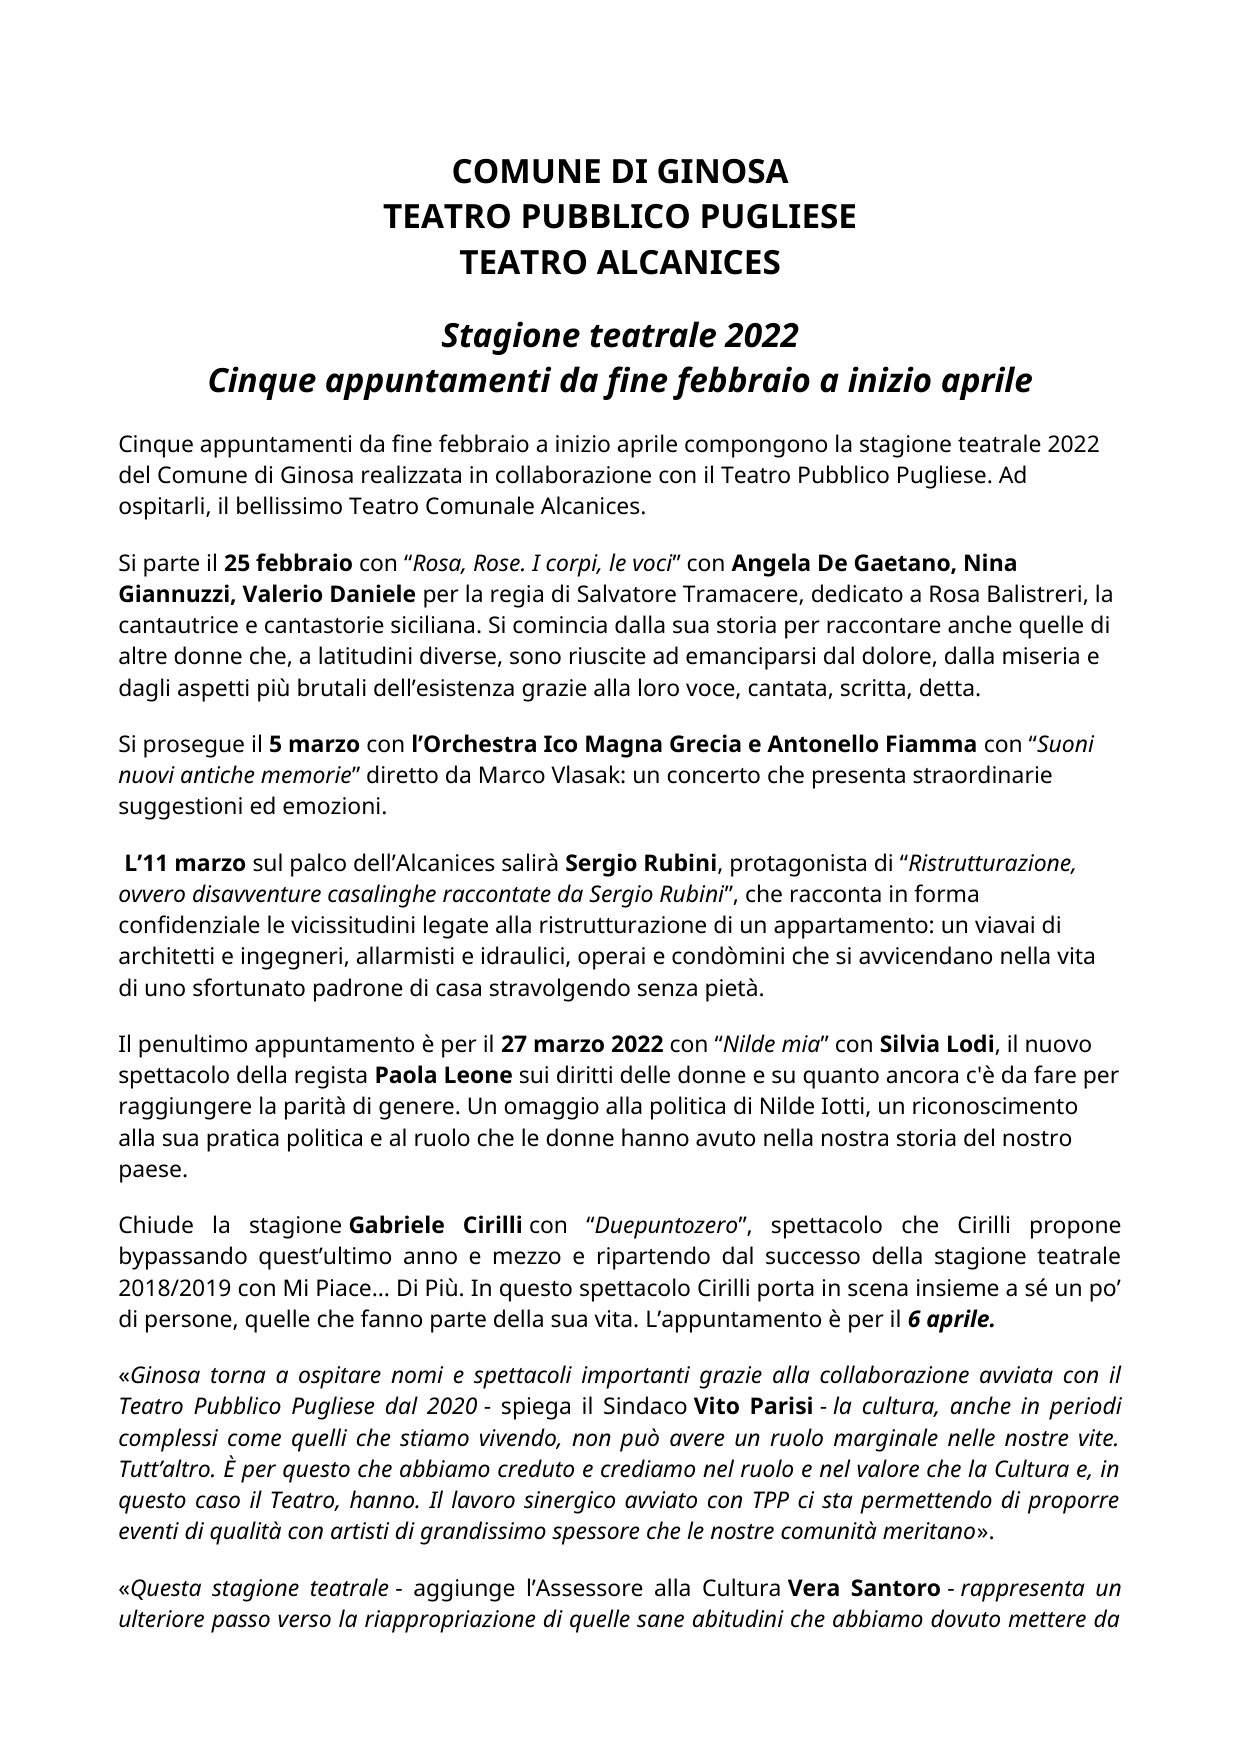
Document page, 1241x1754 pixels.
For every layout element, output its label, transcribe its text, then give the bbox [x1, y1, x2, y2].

text Stagione teatrale 2022 [118, 312, 1122, 357]
text Cinque appuntamenti da fine febbraio a inizio aprile compongono la stagione teatrale 2022 del Comune di Ginosa realizzata in collaborazione con il Teatro Pubblico Pugliese. Ad ospitarli, il bellissimo Teatro Comunale Alcanices. [118, 428, 1122, 521]
text Si prosegue il 5 marzo con l’Orchestra Ico Magna Grecia e Antonello Fiamma con “Suoni nuovi antiche memorie” diretto da Marco Vlasak: un concerto che presenta straordinarie suggestioni ed emozioni. [118, 728, 1122, 821]
text Cinque appuntamenti da fine febbraio a inizio aprile [118, 357, 1122, 403]
text Chiude la stagione Gabriele Cirilli con “Duepuntozero”, spettacolo che Cirilli propone bypassando quest’ultimo anno e mezzo e ripartendo dal successo della stagione teatrale 2018/2019 con Mi Piace… Di Più. In questo spettacolo Cirilli porta in scena insieme a sé un po’ di persone, quelle che fanno parte della sua vita. L’appuntamento è per il 6 aprile. [118, 1209, 1122, 1334]
text TEATRO ALCANICES [118, 238, 1122, 284]
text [118, 1571, 1122, 1634]
text Il penultimo appuntamento è per il 27 marzo 2022 con “Nilde mia” con Silvia Lodi, il nuovo spettacolo della regista Paola Leone sui diritti delle donne e su quanto ancora c'è da fare per raggiungere la parità di genere. Un omaggio alla politica di Nilde Iotti, un riconoscimento alla sua pratica politica e al ruolo che le donne hanno avuto nella nostra storia del nostro paese. [118, 1028, 1122, 1184]
text L’11 marzo sul palco dell’Alcanices salirà Sergio Rubini, protagonista di “Ristrutturazione, ovvero disavventure casalinghe raccontate da Sergio Rubini”, che racconta in forma confidenziale le vicissitudini legate alla ristrutturazione di un appartamento: un viavai di architetti e ingegneri, allarmisti e idraulici, operai e condòmini che si avvicendano nella vita di uno sfortunato padrone di casa stravolgendo senza pietà. [118, 846, 1122, 1003]
text «Ginosa torna a ospitare nomi e spettacoli importanti grazie alla collaborazione avviata con il Teatro Pubblico Pugliese dal 2020 - spiega il Sindaco Vito Parisi - la cultura, anche in periodi complessi come quelli che stiamo vivendo, non può avere un ruolo marginale nelle nostre vite. Tutt’altro. È per questo che abbiamo creduto e crediamo nel ruolo e nel valore che la Cultura e, in questo caso il Teatro, hanno. Il lavoro sinergico avviato con TPP ci sta permettendo di proporre eventi di qualità con artisti di grandissimo spessore che le nostre comunità meritano». [118, 1359, 1122, 1546]
text COMUNE DI GINOSA [118, 148, 1122, 193]
text TEATRO PUBBLICO PUGLIESE [118, 193, 1122, 238]
text Si parte il 25 febbraio con “Rosa, Rose. I corpi, le voci” con Angela De Gaetano, Nina Giannuzzi, Valerio Daniele per la regia di Salvatore Tramacere, dedicato a Rosa Balistreri, la cantautrice e cantastorie siciliana. Si comincia dalla sua storia per raccontare anche quelle di altre donne che, a latitudini diverse, sono riuscite ad emanciparsi dal dolore, dalla miseria e dagli aspetti più brutali dell’esistenza grazie alla loro voce, cantata, scritta, detta. [118, 546, 1122, 703]
